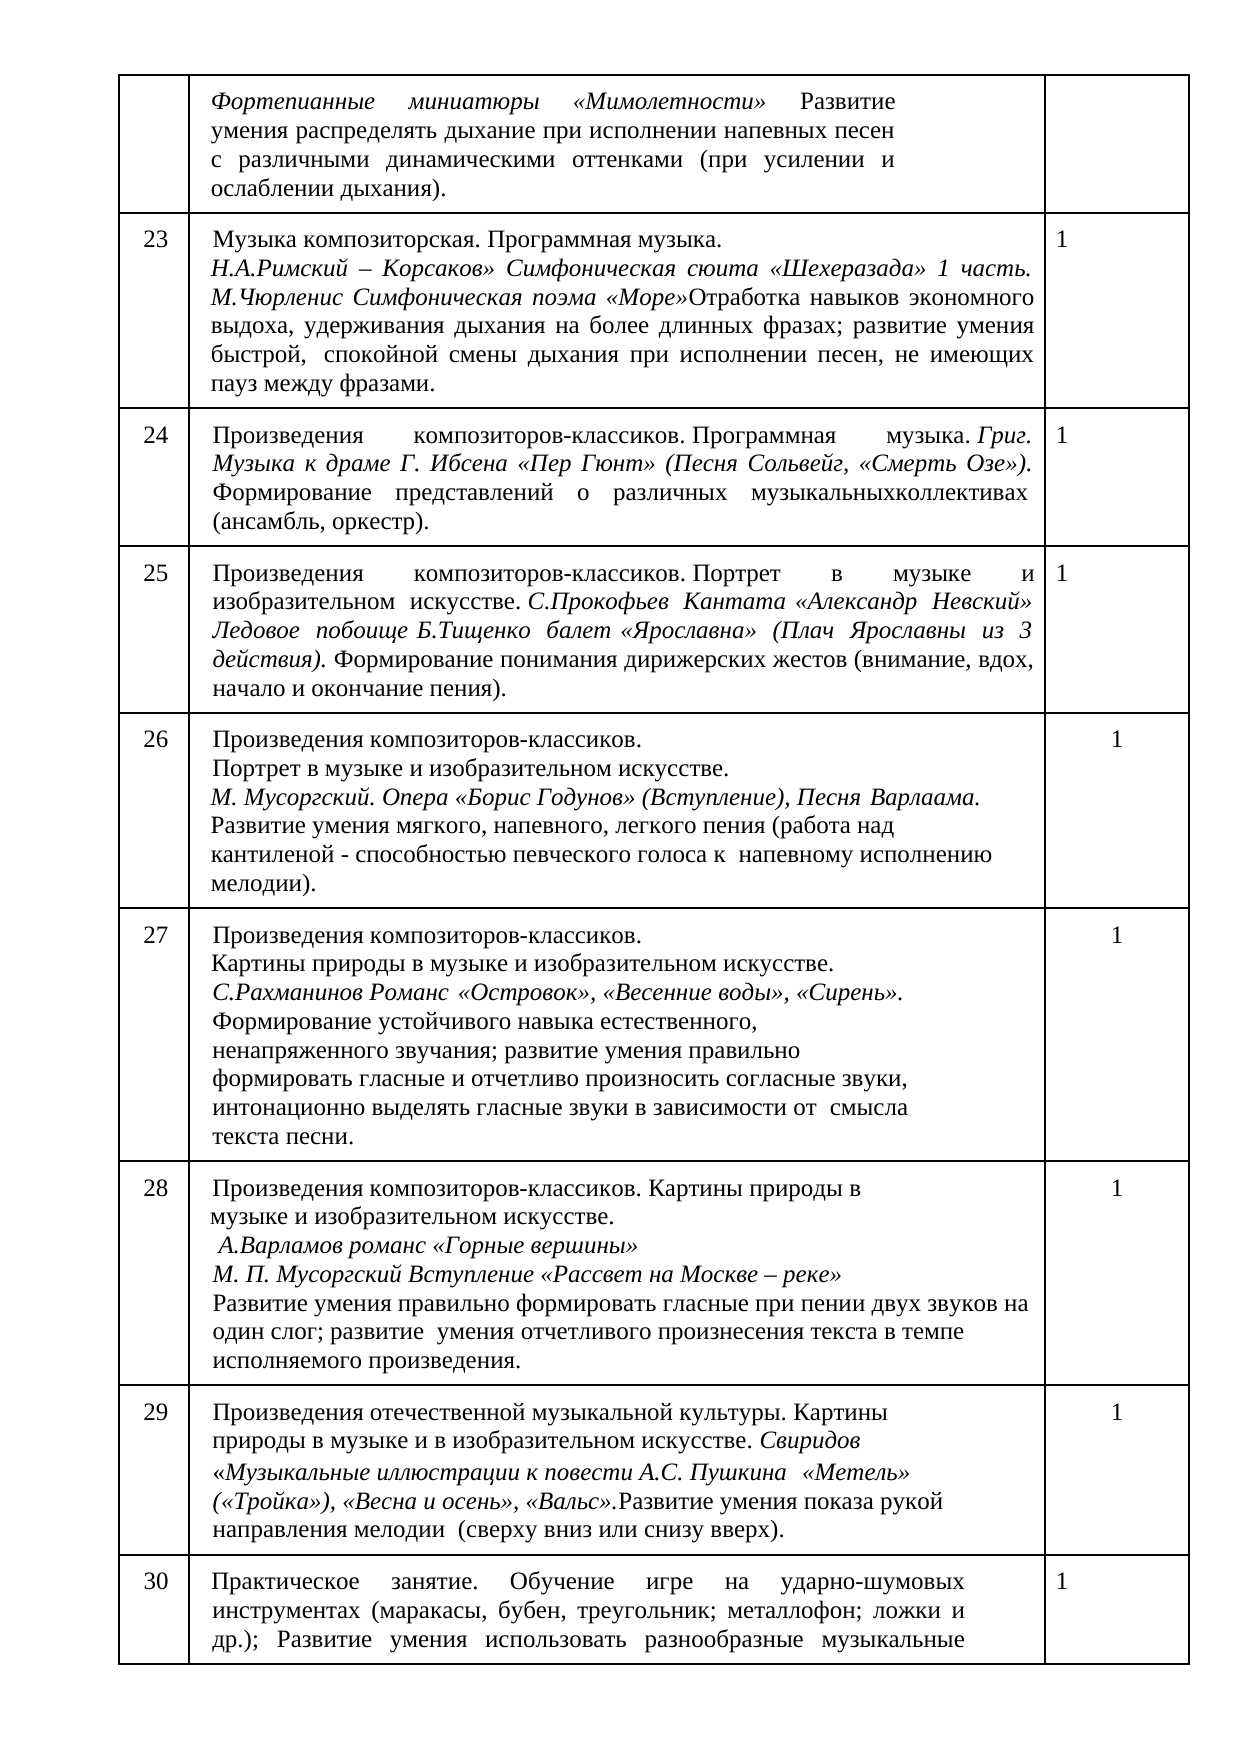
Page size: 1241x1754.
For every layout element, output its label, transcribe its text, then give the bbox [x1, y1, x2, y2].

table_cell 1 [1046, 1386, 1188, 1554]
table_cell 1 [1046, 214, 1188, 407]
table_cell 1 [1046, 547, 1188, 712]
table_cell 1 [1046, 1556, 1188, 1663]
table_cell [190, 1556, 1044, 1663]
table_cell 28 [120, 1162, 188, 1384]
table_cell Произведения композиторов-классиков. Картины природы в музыке и изобразительном искусстве. С.Рахманинов Романс «Островок», «Весенние воды», «Сирень». Формирование устойчивого навыка естественного, ненапряженного звучания; развитие умения правильно формировать гласные и отчетливо произносить согласные звуки, интонационно выделять гласные звуки в зависимости от смысла текста песни. [190, 909, 1044, 1160]
table_cell 1 [1046, 76, 1188, 212]
table_cell 24 [120, 409, 188, 545]
table_cell 1 [1046, 909, 1188, 1160]
table_cell 25 [120, 547, 188, 712]
table_cell 30 [120, 1556, 188, 1663]
table_cell Музыка композиторская. Программная музыка. Н.А.Римский – Корсаков» Симфоническая сюита «Шехеразада» 1 часть. М.Чюрленис Симфоническая поэма «Море»Отработка навыков экономного выдоха, удерживания дыхания на более длинных фразах; развитие умения быстрой, спокойной смены дыхания при исполнении песен, не имеющих пауз между фразами. [190, 214, 1044, 407]
table_cell 27 [120, 909, 188, 1160]
table_cell 1 [1046, 409, 1188, 545]
table_cell 1 [1046, 1162, 1188, 1384]
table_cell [190, 76, 1044, 212]
table_cell 22 [120, 76, 188, 212]
table_cell 1 [1046, 714, 1188, 907]
table_cell 26 [120, 714, 188, 907]
table_cell Произведения композиторов-классиков. Картины природы в музыке и изобразительном искусстве. А.Варламов романс «Горные вершины» М. П. Мусоргский Вступление «Рассвет на Москве – реке» Развитие умения правильно формировать гласные при пении двух звуков на один слог; развитие умения отчетливого произнесения текста в темпе исполняемого произведения. [190, 1162, 1044, 1384]
table_cell Произведения композиторов-классиков. Портрет в музыке и изобразительном искусстве. С.Прокофьев Кантата «Александр Невский» Ледовое побоище Б.Тищенко балет «Ярославна» (Плач Ярославны из 3 действия). Формирование понимания дирижерских жестов (внимание, вдох, начало и окончание пения). [190, 547, 1044, 712]
table_cell Произведения композиторов-классиков. Портрет в музыке и изобразительном искусстве. М. Мусоргский. Опера «Борис Годунов» (Вступление), Песня Варлаама. Развитие умения мягкого, напевного, легкого пения (работа над кантиленой - способностью певческого голоса к напевному исполнению мелодии). [190, 714, 1044, 907]
table_cell 23 [120, 214, 188, 407]
table_cell Произведения отечественной музыкальной культуры. Картины природы в музыке и в изобразительном искусстве. Свиридов «Музыкальные иллюстрации к повести А.С. Пушкина «Метель» («Тройка»), «Весна и осень», «Вальс».Развитие умения показа рукой направления мелодии (сверху вниз или снизу вверх). [190, 1386, 1044, 1554]
table_cell 29 [120, 1386, 188, 1554]
table_cell Произведения композиторов-классиков. Программная музыка. Григ. Музыка к драме Г. Ибсена «Пер Гюнт» (Песня Сольвейг, «Смерть Озе»). Формирование представлений о различных музыкальныхколлективах (ансамбль, оркестр). [190, 409, 1044, 545]
